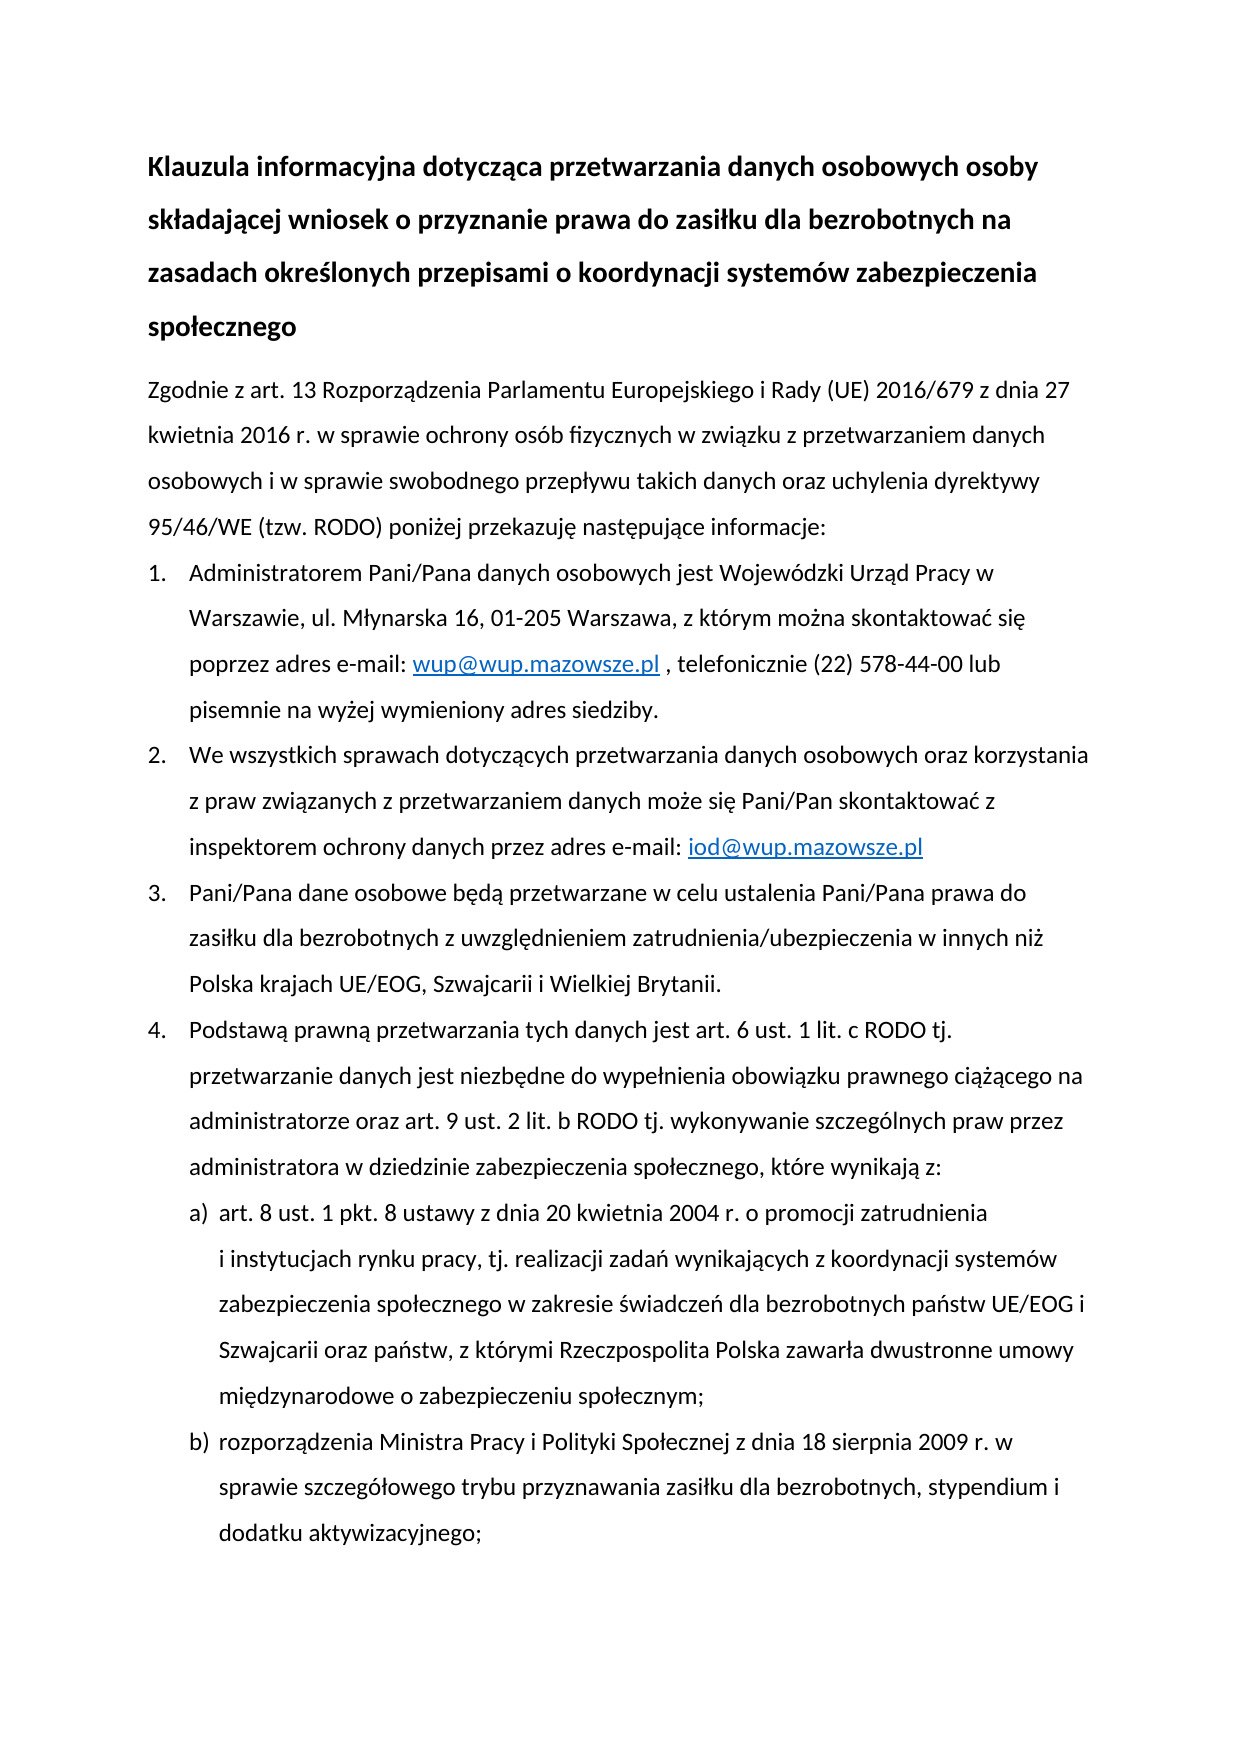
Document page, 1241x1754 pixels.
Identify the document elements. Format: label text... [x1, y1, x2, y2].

list Administratorem Pani/Pana danych osobowych jest Wojewódzki Urząd Pracy w Warszawie, ul. Młynarska 16, 01-205 Warszawa, z którym można skontaktować się poprzez adres e-mail: wup@wup.mazowsze.pl , telefonicznie (22) 578-44-00 lub pisemnie na wyżej wymieniony adres siedziby. [148, 557, 1093, 724]
list art. 8 ust. 1 pkt. 8 ustawy z dnia 20 kwietnia 2004 r. o promocji zatrudnienia i instytucjach rynku pracy, tj. realizacji zadań wynikających z koordynacji systemów zabezpieczenia społecznego w zakresie świadczeń dla bezrobotnych państw UE/EOG i Szwajcarii oraz państw, z którymi Rzeczpospolita Polska zawarła dwustronne umowy międzynarodowe o zabezpieczeniu społecznym; [189, 1197, 1093, 1410]
list rozporządzenia Ministra Pracy i Polityki Społecznej z dnia 18 sierpnia 2009 r. w sprawie szczegółowego trybu przyznawania zasiłku dla bezrobotnych, stypendium i dodatku aktywizacyjnego; [189, 1426, 1093, 1548]
list We wszystkich sprawach dotyczących przetwarzania danych osobowych oraz korzystania z praw związanych z przetwarzaniem danych może się Pani/Pan skontaktować z inspektorem ochrony danych przez adres e-mail: iod@wup.mazowsze.pl [148, 740, 1093, 862]
title Klauzula informacyjna dotycząca przetwarzania danych osobowych osoby składającej wniosek o przyznanie prawa do zasiłku dla bezrobotnych na zasadach określonych przepisami o koordynacji systemów zabezpieczenia społecznego [148, 148, 1093, 343]
list Pani/Pana dane osobowe będą przetwarzane w celu ustalenia Pani/Pana prawa do zasiłku dla bezrobotnych z uwzględnieniem zatrudnienia/ubezpieczenia w innych niż Polska krajach UE/EOG, Szwajcarii i Wielkiej Brytanii. [148, 877, 1093, 999]
list Podstawą prawną przetwarzania tych danych jest art. 6 ust. 1 lit. c RODO tj. przetwarzanie danych jest niezbędne do wypełnienia obowiązku prawnego ciążącego na administratorze oraz art. 9 ust. 2 lit. b RODO tj. wykonywanie szczególnych praw przez administratora w dziedzinie zabezpieczenia społecznego, które wynikają z: [148, 1014, 1093, 1182]
text Zgodnie z art. 13 Rozporządzenia Parlamentu Europejskiego i Rady (UE) 2016/679 z dnia 27 kwietnia 2016 r. w sprawie ochrony osób fizycznych w związku z przetwarzaniem danych osobowych i w sprawie swobodnego przepływu takich danych oraz uchylenia dyrektywy 95/46/WE (tzw. RODO) poniżej przekazuję następujące informacje: [148, 374, 1093, 542]
